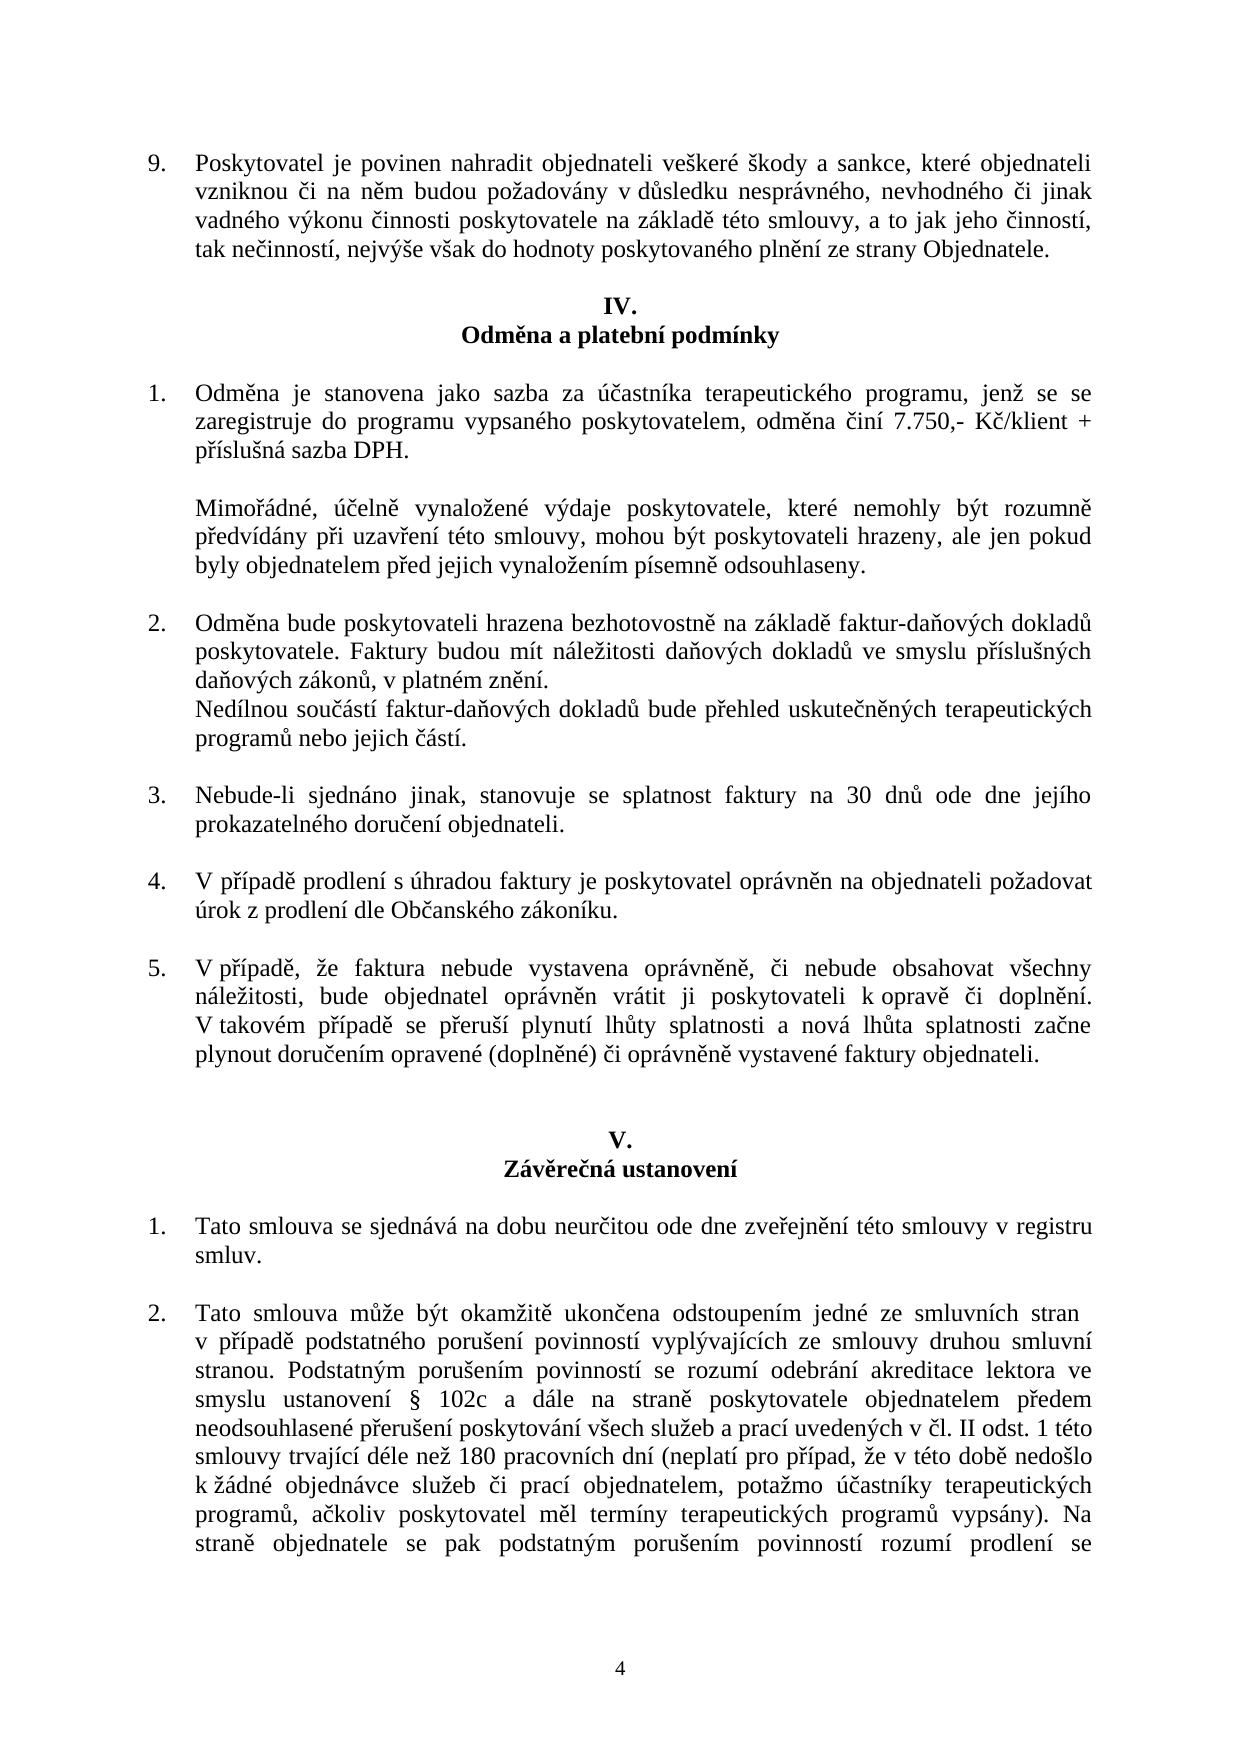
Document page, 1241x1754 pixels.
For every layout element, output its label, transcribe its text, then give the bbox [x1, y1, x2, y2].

list Poskytovatel je povinen nahradit objednateli veškeré škody a sankce, které objednateli vzniknou či na něm budou požadovány v důsledku nesprávného, nevhodného či jinak vadného výkonu činnosti poskytovatele na základě této smlouvy, a to jak jeho činností, tak nečinností, nejvýše však do hodnoty poskytovaného plnění ze strany Objednatele. [148, 148, 1093, 263]
text V. [148, 1125, 1093, 1154]
text IV. [148, 291, 1093, 320]
list Odměna bude poskytovateli hrazena bezhotovostně na základě faktur-daňových dokladů poskytovatele. Faktury budou mít náležitosti daňových dokladů ve smyslu příslušných daňových zákonů, v platném znění. [148, 608, 1093, 694]
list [148, 1298, 1093, 1556]
list V případě prodlení s úhradou faktury je poskytovatel oprávněn na objednateli požadovat úrok z prodlení dle Občanského zákoníku. [148, 866, 1093, 924]
list V případě, že faktura nebude vystavena oprávněně, či nebude obsahovat všechny náležitosti, bude objednatel oprávněn vrátit ji poskytovateli k opravě či doplnění. V takovém případě se přeruší plynutí lhůty splatnosti a nová lhůta splatnosti začne plynout doručením opravené (doplněné) či oprávněně vystavené faktury objednateli. [148, 953, 1093, 1068]
text Mimořádné, účelně vynaložené výdaje poskytovatele, které nemohly být rozumně předvídány při uzavření této smlouvy, mohou být poskytovateli hrazeny, ale jen pokud byly objednatelem před jejich vynaložením písemně odsouhlaseny. [195, 493, 1093, 579]
list Nebude-li sjednáno jinak, stanovuje se splatnost faktury na 30 dnů ode dne jejího prokazatelného doručení objednateli. [148, 780, 1093, 838]
text Nedílnou součástí faktur-daňových dokladů bude přehled uskutečněných terapeutických programů nebo jejich částí. [195, 694, 1093, 751]
text Odměna a platební podmínky [148, 320, 1093, 349]
list Odměna je stanovena jako sazba za účastníka terapeutického programu, jenž se se zaregistruje do programu vypsaného poskytovatelem, odměna činí 7.750,- Kč/klient + příslušná sazba DPH. [148, 378, 1093, 464]
text Závěrečná ustanovení [148, 1154, 1093, 1183]
list Tato smlouva se sjednává na dobu neurčitou ode dne zveřejnění této smlouvy v registru smluv. [148, 1211, 1093, 1269]
